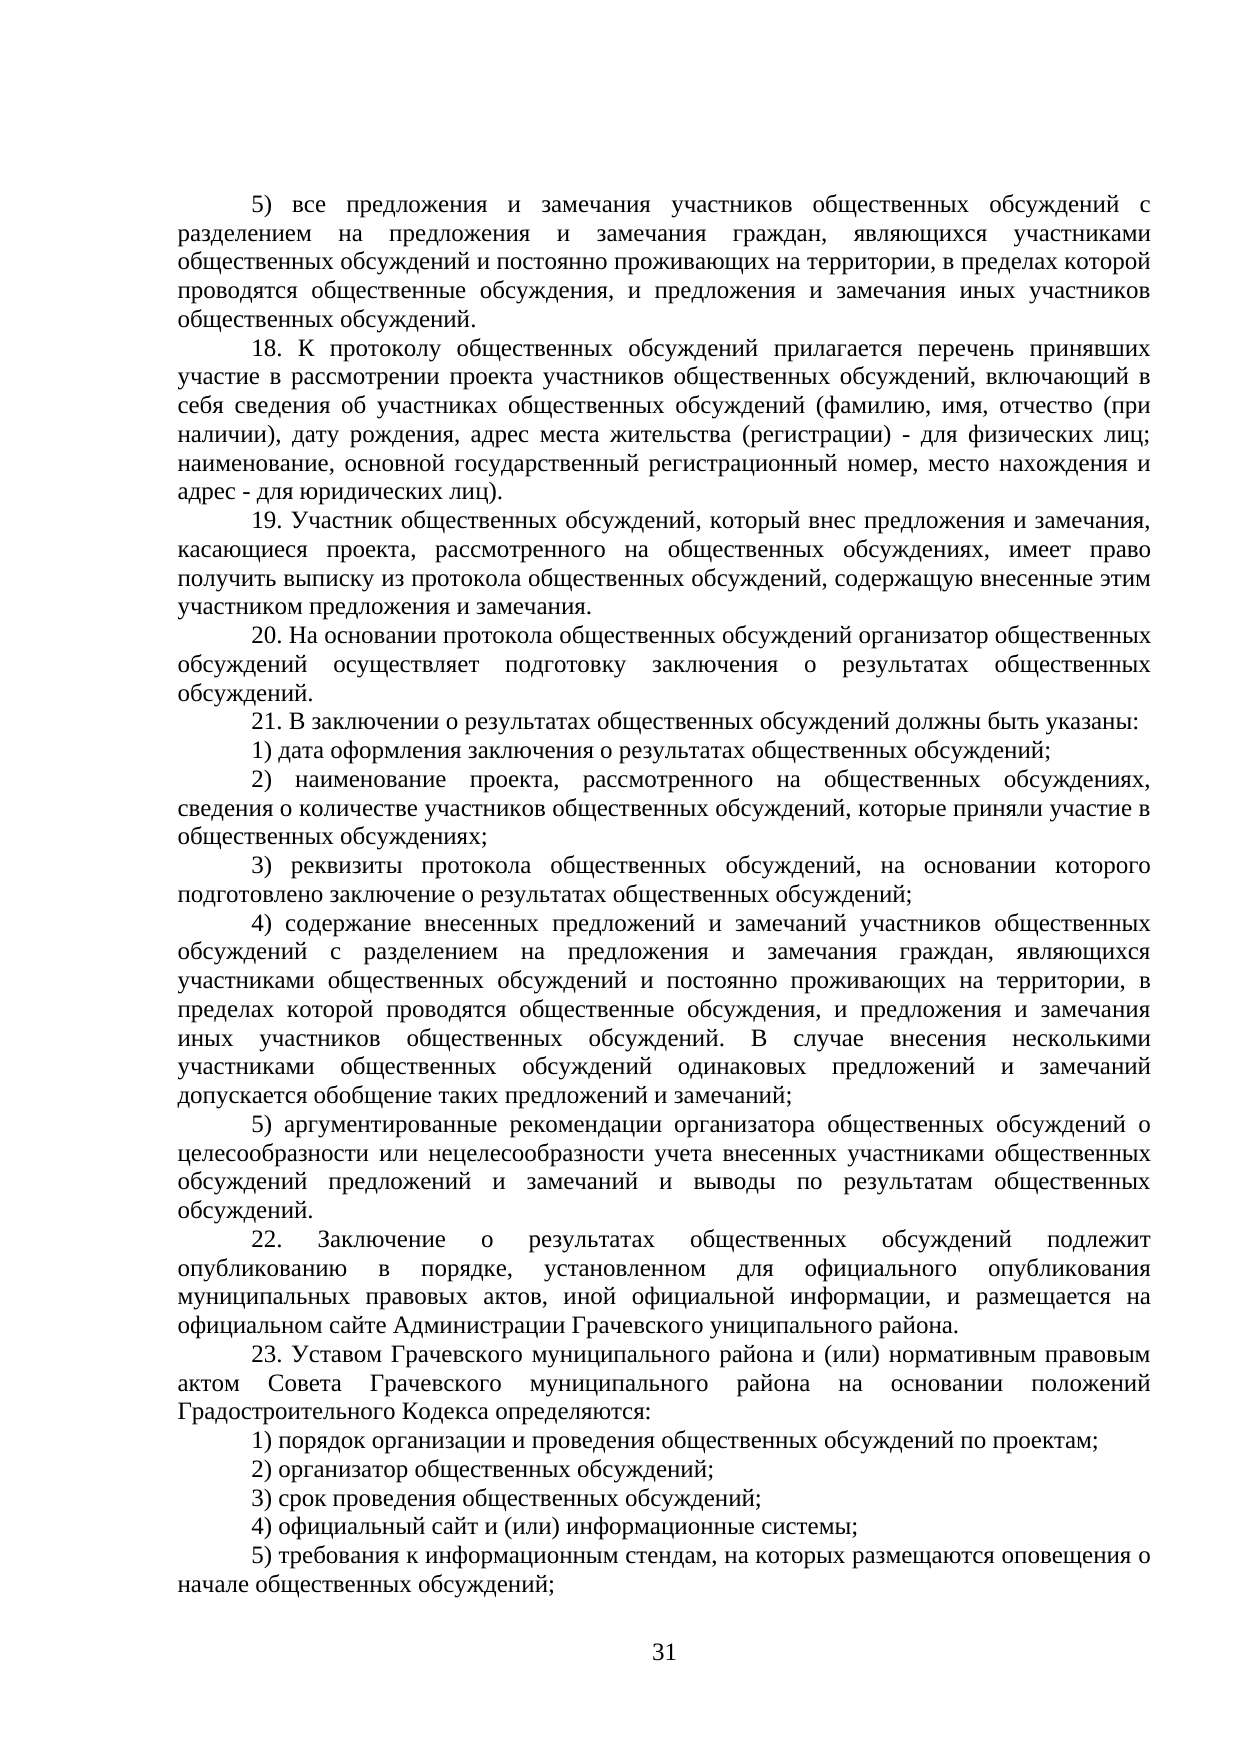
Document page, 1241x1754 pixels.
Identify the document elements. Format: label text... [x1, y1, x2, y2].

list 3) реквизиты протокола общественных обсуждений, на основании которого подготовлено заключение о результатах общественных обсуждений; [177, 850, 1152, 908]
list 2) наименование проекта, рассмотренного на общественных обсуждениях, сведения о количестве участников общественных обсуждений, которые приняли участие в общественных обсуждениях; [177, 764, 1152, 850]
list 4) официальный сайт и (или) информационные системы; [177, 1511, 1152, 1540]
list 1) порядок организации и проведения общественных обсуждений по проектам; [177, 1425, 1152, 1454]
list 2) организатор общественных обсуждений; [177, 1454, 1152, 1483]
list 18. К протоколу общественных обсуждений прилагается перечень принявших участие в рассмотрении проекта участников общественных обсуждений, включающий в себя сведения об участниках общественных обсуждений (фамилию, имя, отчество (при наличии), дату рождения, адрес места жительства (регистрации) - для физических лиц; наименование, основной государственный регистрационный номер, место нахождения и адрес - для юридических лиц). [177, 333, 1152, 505]
list 3) срок проведения общественных обсуждений; [177, 1483, 1152, 1511]
list 22. Заключение о результатах общественных обсуждений подлежит опубликованию в порядке, установленном для официального опубликования муниципальных правовых актов, иной официальной информации, и размещается на официальном сайте Администрации Грачевского униципального района. [177, 1224, 1152, 1339]
list 20. На основании протокола общественных обсуждений организатор общественных обсуждений осуществляет подготовку заключения о результатах общественных обсуждений. [177, 620, 1152, 706]
list 23. Уставом Грачевского муниципального района и (или) нормативным правовым актом Совета Грачевского муниципального района на основании положений Градостроительного Кодекса определяются: [177, 1339, 1152, 1425]
list 5) аргументированные рекомендации организатора общественных обсуждений о целесообразности или нецелесообразности учета внесенных участниками общественных обсуждений предложений и замечаний и выводы по результатам общественных обсуждений. [177, 1109, 1152, 1224]
list 4) содержание внесенных предложений и замечаний участников общественных обсуждений с разделением на предложения и замечания граждан, являющихся участниками общественных обсуждений и постоянно проживающих на территории, в пределах которой проводятся общественные обсуждения, и предложения и замечания иных участников общественных обсуждений. В случае внесения несколькими участниками общественных обсуждений одинаковых предложений и замечаний допускается обобщение таких предложений и замечаний; [177, 908, 1152, 1109]
list 5) требования к информационным стендам, на которых размещаются оповещения о начале общественных обсуждений; [177, 1540, 1152, 1598]
list 1) дата оформления заключения о результатах общественных обсуждений; [177, 735, 1152, 764]
list 19. Участник общественных обсуждений, который внес предложения и замечания, касающиеся проекта, рассмотренного на общественных обсуждениях, имеет право получить выписку из протокола общественных обсуждений, содержащую внесенные этим участником предложения и замечания. [177, 505, 1152, 620]
list 5) все предложения и замечания участников общественных обсуждений с разделением на предложения и замечания граждан, являющихся участниками общественных обсуждений и постоянно проживающих на территории, в пределах которой проводятся общественные обсуждения, и предложения и замечания иных участников общественных обсуждений. [177, 189, 1152, 333]
list 21. В заключении о результатах общественных обсуждений должны быть указаны: [177, 706, 1152, 735]
